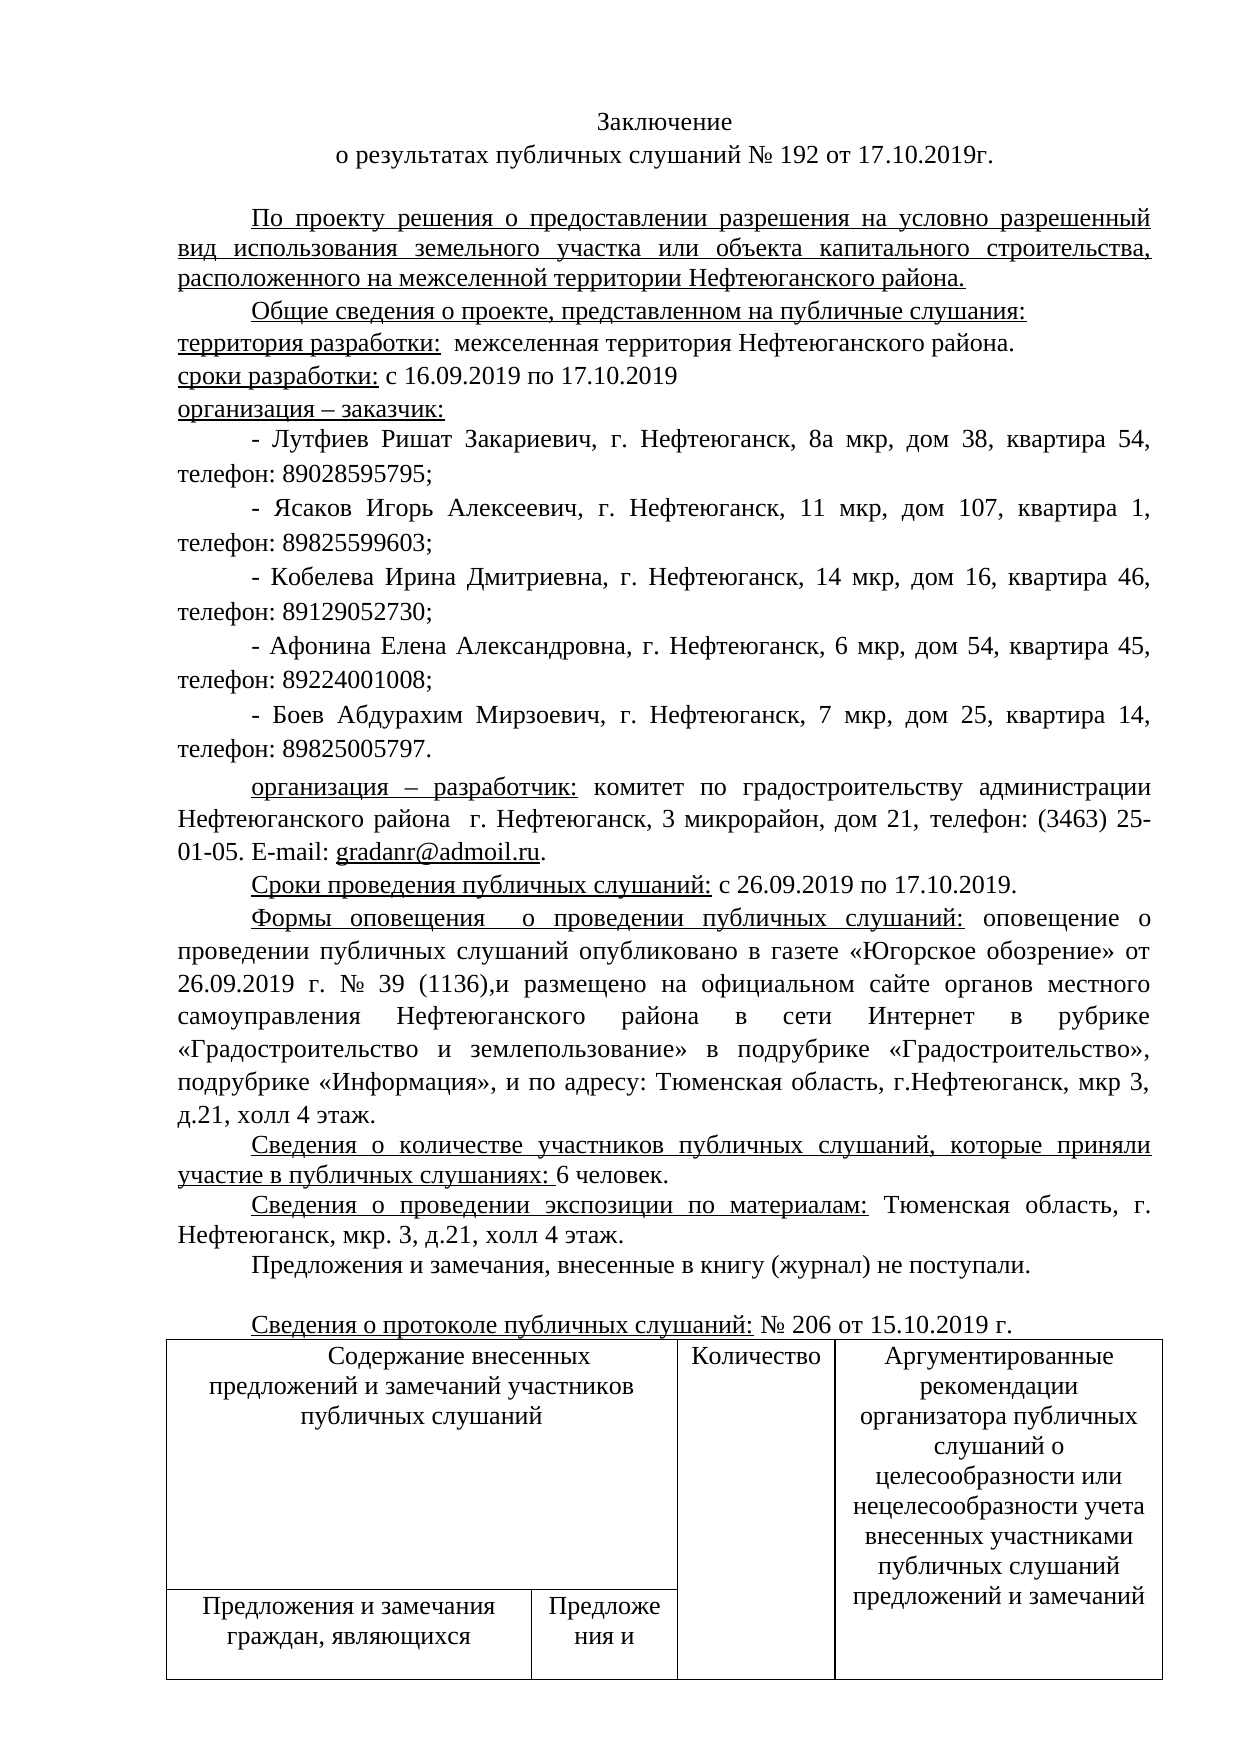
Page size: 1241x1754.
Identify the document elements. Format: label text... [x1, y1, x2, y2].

text - Афонина Елена Александровна, г. Нефтеюганск, 6 мкр, дом 54, квартира 45, телефон: 89224001008; [177, 630, 1152, 694]
text организация – разработчик: комитет по градостроительству администрации Нефтеюганского района г. Нефтеюганск, 3 микрорайон, дом 21, телефон: (3463) 25-01-05. E-mail: gradanr@admoil.ru. [177, 768, 1152, 866]
text организация – заказчик: [177, 390, 1152, 423]
text По проекту решения о предоставлении разрешения на условно разрешенный вид использования земельного участка или объекта капитального строительства, расположенного на межселенной территории Нефтеюганского района. [177, 202, 1152, 258]
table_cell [167, 1590, 531, 1679]
text Формы оповещения о проведении публичных слушаний: оповещение о проведении публичных слушаний опубликовано в газете «Югорское обозрение» от 26.09.2019 г. № 39 (1136),и размещено на официальном сайте органов местного самоуправления Нефтеюганского района в сети Интернет в рубрике «Градостроительство и землепользование» в подрубрике «Градостроительство», подрубрике «Информация», и по адресу: Тюменская область, г.Нефтеюганск, мкр 3, д.21, холл 4 этаж. [177, 899, 1152, 1129]
table_header Аргументированные рекомендации организатора публичных слушаний о целесообразности или нецелесообразности учета внесенных участниками публичных слушаний предложений и замечаний [836, 1340, 1162, 1679]
text сроки разработки: с 16.09.2019 по 17.10.2019 [177, 357, 1152, 390]
text о результатах публичных слушаний № 192 от 17.10.2019г. [177, 136, 1152, 169]
text Сведения о протоколе публичных слушаний: № 206 от 15.10.2019 г. [177, 1309, 1152, 1339]
text Сроки проведения публичных слушаний: с 26.09.2019 по 17.10.2019. [177, 866, 1152, 899]
text По проекту решения о предоставлении разрешения на условно разрешенный вид использования земельного участка или объекта капитального строительства, расположенного на межселенной территории Нефтеюганского района. [177, 259, 1152, 292]
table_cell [532, 1590, 677, 1679]
text Сведения о проведении экспозиции по материалам: Тюменская область, г. Нефтеюганск, мкр. 3, д.21, холл 4 этаж. [177, 1189, 1152, 1249]
text Заключение [177, 103, 1152, 136]
text - Кобелева Ирина Дмитриевна, г. Нефтеюганск, 14 мкр, дом 16, квартира 46, телефон: 89129052730; [177, 561, 1152, 626]
table_header Содержание внесенных предложений и замечаний участников публичных слушаний [167, 1340, 677, 1589]
text Предложения и замечания, внесенные в книгу (журнал) не поступали. [177, 1249, 1152, 1279]
text Общие сведения о проекте, представленном на публичные слушания: [177, 292, 1152, 325]
text территория разработки: межселенная территория Нефтеюганского района. [177, 325, 1152, 357]
text Сведения о количестве участников публичных слушаний, которые приняли участие в публичных слушаниях: 6 человек. [177, 1129, 1152, 1189]
text - Боев Абдурахим Мирзоевич, г. Нефтеюганск, 7 мкр, дом 25, квартира 14, телефон: 89825005797. [177, 699, 1152, 763]
text - Ясаков Игорь Алексеевич, г. Нефтеюганск, 11 мкр, дом 107, квартира 1, телефон: 89825599603; [177, 492, 1152, 557]
text - Лутфиев Ришат Закариевич, г. Нефтеюганск, 8а мкр, дом 38, квартира 54, телефон: 89028595795; [177, 423, 1152, 488]
table_header Количество [678, 1340, 834, 1679]
